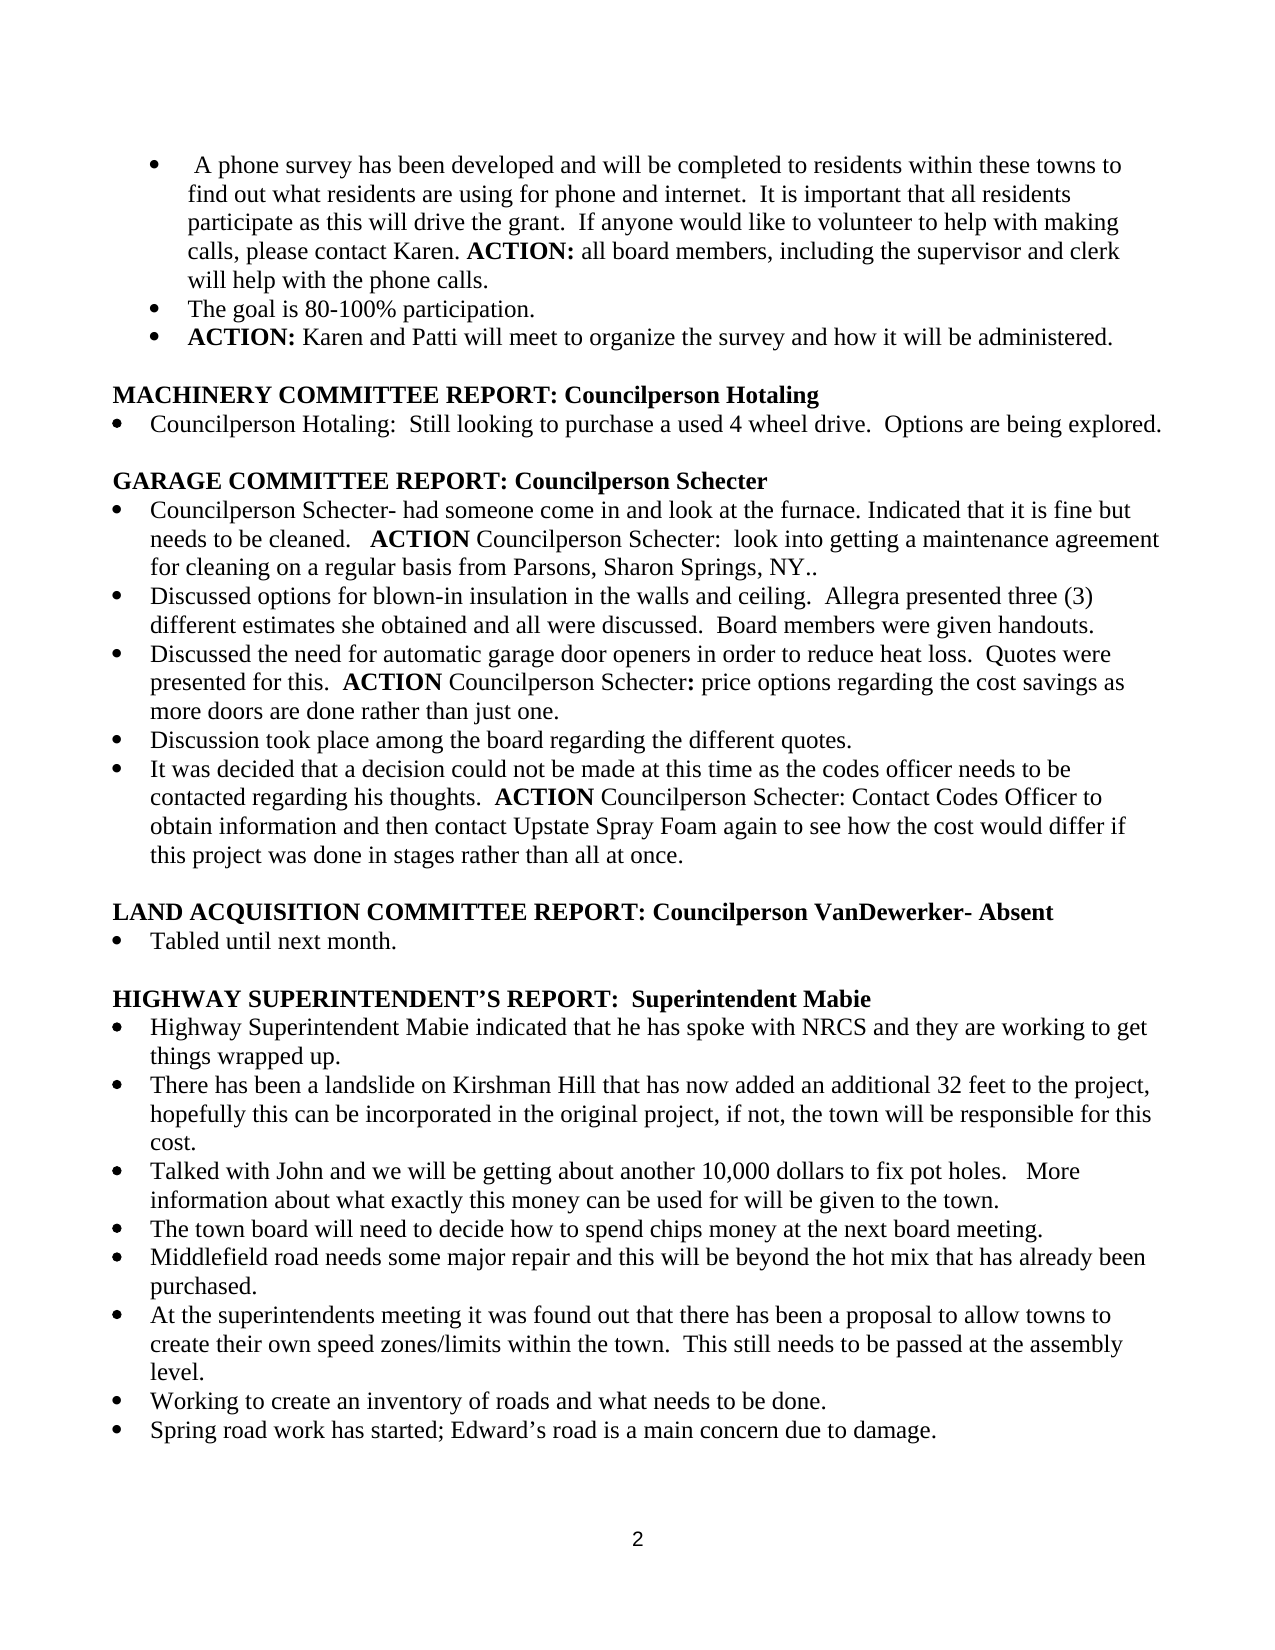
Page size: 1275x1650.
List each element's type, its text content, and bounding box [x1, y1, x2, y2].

list Councilperson Hotaling: Still looking to purchase a used 4 wheel drive. Options are being explored. [112, 409, 1162, 437]
list Working to create an inventory of roads and what needs to be done. [112, 1386, 1162, 1415]
list Discussion took place among the board regarding the different quotes. [112, 725, 1162, 754]
text LAND ACQUISITION COMMITTEE REPORT: Councilperson VanDewerker- Absent [112, 897, 1162, 926]
text HIGHWAY SUPERINTENDENT’S REPORT: Superintendent Mabie [112, 984, 1162, 1012]
text MACHINERY COMMITTEE REPORT: Councilperson Hotaling [112, 380, 1162, 409]
list Highway Superintendent Mabie indicated that he has spoke with NRCS and they are working to get things wrapped up. [112, 1012, 1162, 1070]
list Talked with John and we will be getting about another 10,000 dollars to fix pot holes. More information about what exactly this money can be used for will be given to the town. [112, 1156, 1162, 1214]
list Middlefield road needs some major repair and this will be beyond the hot mix that has already been purchased. [112, 1242, 1162, 1300]
list Discussed options for blown-in insulation in the walls and ceiling. Allegra presented three (3) different estimates she obtained and all were discussed. Board members were given handouts. [112, 581, 1162, 639]
list It was decided that a decision could not be made at this time as the codes officer needs to be contacted regarding his thoughts. ACTION Councilperson Schecter: Contact Codes Officer to obtain information and then contact Upstate Spray Foam again to see how the cost would differ if this project was done in stages rather than all at once. [112, 754, 1162, 869]
list At the superintendents meeting it was found out that there has been a proposal to allow towns to create their own speed zones/limits within the town. This still needs to be passed at the assembly level. [112, 1300, 1162, 1386]
list A phone survey has been developed and will be completed to residents within these towns to find out what residents are using for phone and internet. It is important that all residents participate as this will drive the grant. If anyone would like to volunteer to help with making calls, please contact Karen. ACTION: all board members, including the supervisor and clerk will help with the phone calls. [150, 150, 1162, 294]
list The town board will need to decide how to spend chips money at the next board meeting. [112, 1214, 1162, 1242]
list Councilperson Schecter- had someone come in and look at the furnace. Indicated that it is fine but needs to be cleaned. ACTION Councilperson Schecter: look into getting a maintenance agreement for cleaning on a regular basis from Parsons, Sharon Springs, NY.. [112, 495, 1162, 581]
list Spring road work has started; Edward’s road is a main concern due to damage. [112, 1415, 1162, 1444]
text GARAGE COMMITTEE REPORT: Councilperson Schecter [112, 466, 1162, 495]
list Tabled until next month. [112, 926, 1162, 955]
list The goal is 80-100% participation. [150, 294, 1162, 322]
list There has been a landslide on Kirshman Hill that has now added an additional 32 feet to the project, hopefully this can be incorporated in the original project, if not, the town will be responsible for this cost. [112, 1070, 1162, 1156]
list Discussed the need for automatic garage door openers in order to reduce heat loss. Quotes were presented for this. ACTION Councilperson Schecter: price options regarding the cost savings as more doors are done rather than just one. [112, 639, 1162, 725]
list ACTION: Karen and Patti will meet to organize the survey and how it will be administered. [150, 322, 1162, 351]
